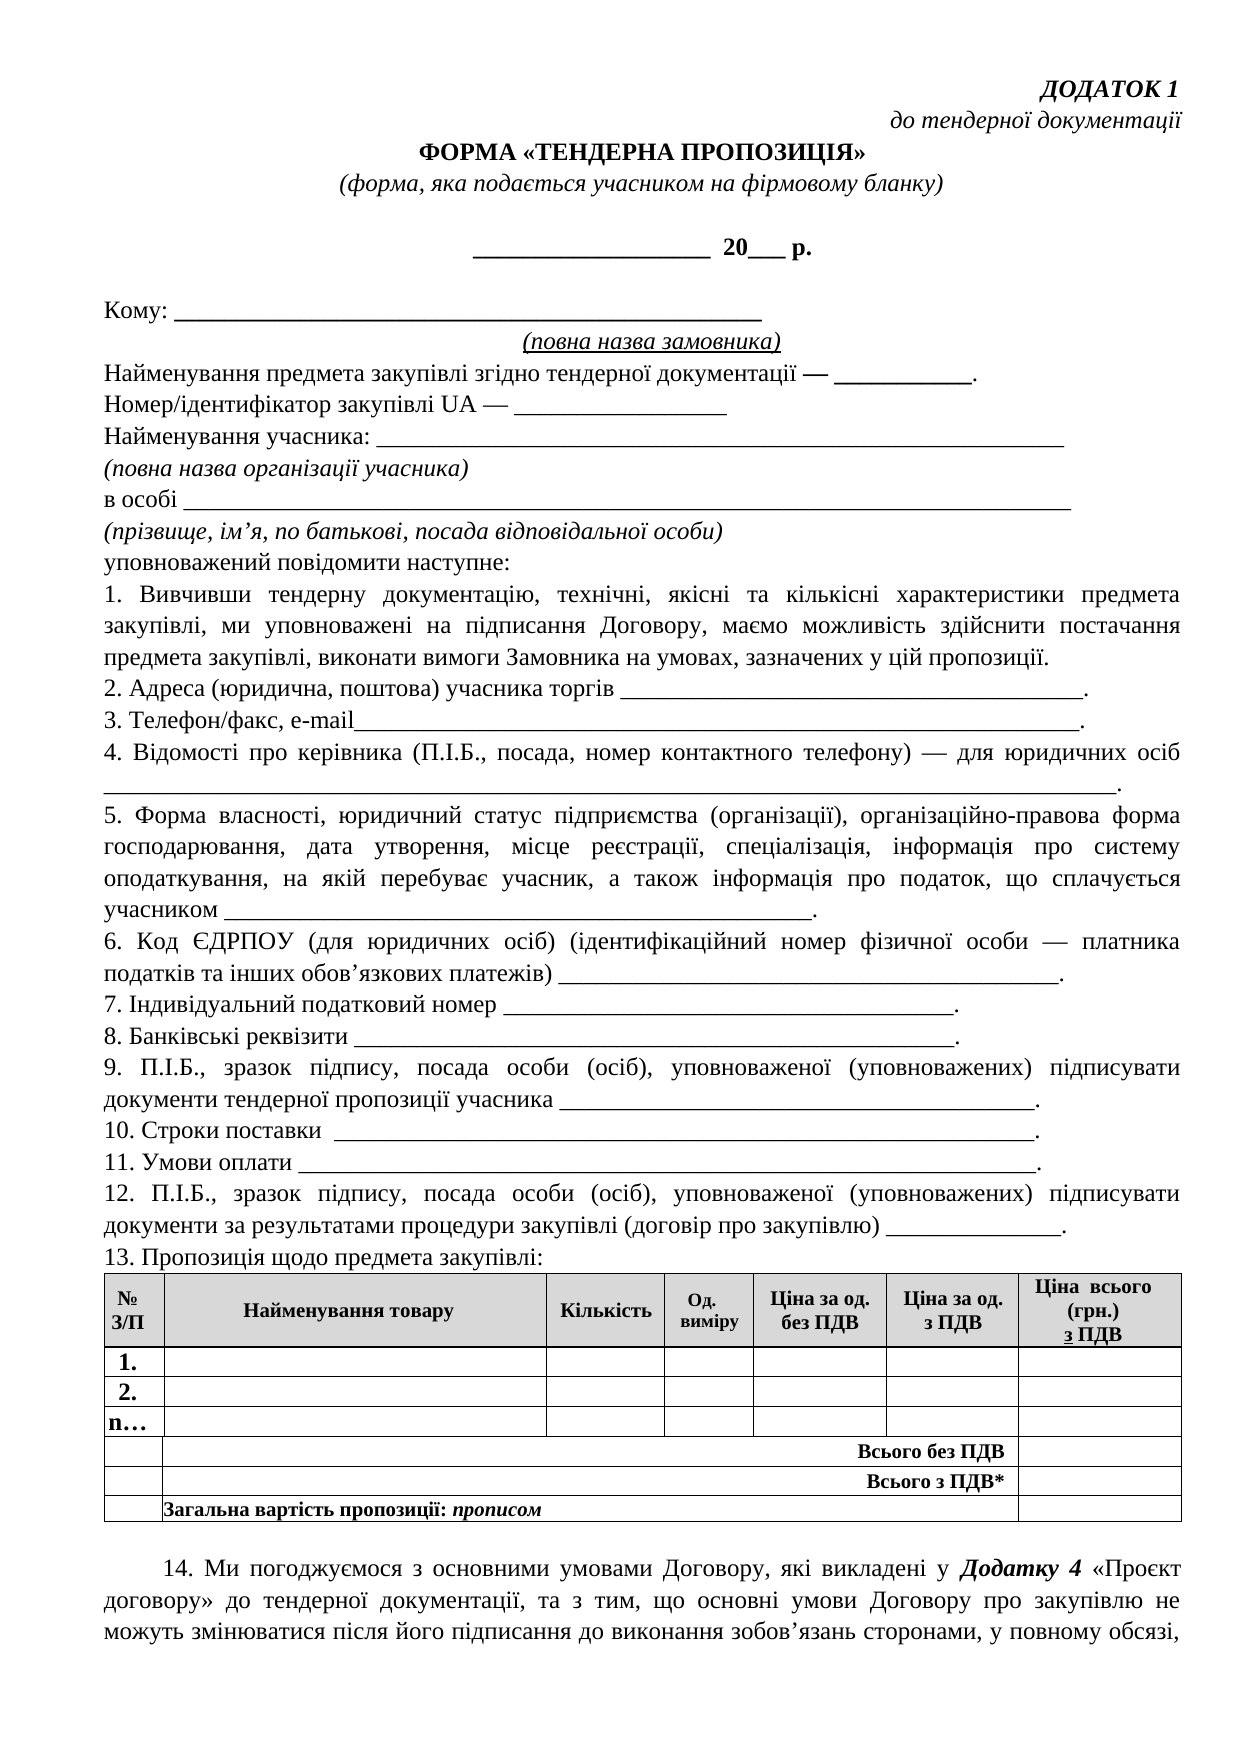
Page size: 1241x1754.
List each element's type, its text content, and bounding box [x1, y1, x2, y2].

text в особі _______________________________________________________________________ [103, 484, 1181, 513]
text (форма, яка подається учасником на фірмовому бланку) [103, 168, 1181, 197]
text Найменування учасника: _______________________________________________________ [103, 421, 1181, 450]
text 11. Умови оплати ___________________________________________________________. [103, 1147, 1181, 1176]
text 10. Строки поставки ________________________________________________________. [103, 1115, 1181, 1144]
table_cell [887, 1348, 1018, 1376]
table_cell [1019, 1407, 1181, 1436]
text 4. Відомості про керівника (П.І.Б., посада, номер контактного телефону) — для юридичних осіб _________________________________________________________________________________. [103, 737, 1181, 797]
text (прізвище, ім’я, по батькові, посада відповідальної особи) [103, 516, 1181, 544]
text Кому: _______________________________________________ [103, 295, 1181, 323]
text 8. Банківські реквізити ________________________________________________. [103, 1021, 1181, 1049]
text 1. Вивчивши тендерну документацію, технічні, якісні та кількісні характеристики предмета закупівлі, ми уповноважені на підписання Договору, маємо можливість здійснити постачання предмета закупівлі, виконати вимоги Замовника на умовах, зазначених у цій пропозиції. [103, 579, 1181, 671]
text 9. П.І.Б., зразок підпису, посада особи (осіб), уповноваженої (уповноважених) підписувати документи тендерної пропозиції учасника ______________________________________. [103, 1052, 1181, 1113]
text Найменування предмета закупівлі згідно тендерної документації — ___________. [103, 358, 1181, 387]
table_cell Всього з ПДВ* [163, 1467, 1018, 1495]
table_header Кількість [547, 1274, 664, 1346]
table_cell [665, 1407, 753, 1436]
text 7. Індивідуальний податковий номер ____________________________________. [103, 989, 1181, 1018]
text ___________________ 20___ р. [103, 232, 1181, 260]
table_cell [105, 1496, 162, 1521]
text 6. Код ЄДРПОУ (для юридичних осіб) (ідентифікаційний номер фізичної особи — платника податків та інших обов’язкових платежів) ________________________________________. [103, 926, 1181, 986]
table_header Од. виміру [665, 1274, 753, 1346]
table_cell [754, 1348, 886, 1376]
text (повна назва замовника) [103, 326, 1181, 355]
table_cell [754, 1377, 886, 1406]
table_cell Загальна вартість пропозиції: прописом [163, 1496, 1018, 1521]
table_cell [1019, 1348, 1181, 1376]
table_cell [887, 1377, 1018, 1406]
table_cell 2. [105, 1377, 164, 1406]
table_cell [165, 1377, 546, 1406]
text до тендерної документації [783, 105, 1181, 134]
text ДОДАТОК 1 [783, 74, 1181, 103]
table_cell [665, 1377, 753, 1406]
table_header Ціна всього (грн.) з ПДВ [1019, 1274, 1181, 1346]
table_cell [165, 1348, 546, 1376]
text (повна назва організації учасника) [103, 453, 1181, 481]
text 12. П.І.Б., зразок підпису, посада особи (осіб), уповноваженої (уповноважених) підписувати документи за результатами процедури закупівлі (договір про закупівлю) ______________. [103, 1178, 1181, 1239]
table_cell 1. [105, 1348, 164, 1376]
table_cell Всього без ПДВ [163, 1437, 1018, 1466]
table_header № З/П [105, 1274, 164, 1346]
table_cell [665, 1348, 753, 1376]
table_header Найменування товару [165, 1274, 546, 1346]
text 5. Форма власності, юридичний статус підприємства (організації), організаційно-правова форма господарювання, дата утворення, місце реєстрації, спеціалізація, інформація про систему оподаткування, на якій перебуває учасник, а також інформація про податок, що сплачується учасником _______________________________________________. [103, 800, 1181, 923]
table_cell n… [105, 1407, 164, 1436]
table_cell [1019, 1437, 1181, 1466]
text 13. Пропозиція щодо предмета закупівлі: [103, 1242, 1181, 1270]
text ФОРМА «ТЕНДЕРНА ПРОПОЗИЦІЯ» [103, 137, 1181, 166]
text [103, 1553, 1181, 1645]
table_cell [547, 1348, 664, 1376]
text Номер/ідентифікатор закупівлі UA — _________________ [103, 389, 1181, 418]
table_cell [165, 1407, 546, 1436]
table_cell [547, 1407, 664, 1436]
table_cell [887, 1407, 1018, 1436]
table_cell [105, 1467, 162, 1495]
text 2. Адреса (юридична, поштова) учасника торгів _____________________________________. [103, 673, 1181, 702]
table_header Ціна за од. з ПДВ [887, 1274, 1018, 1346]
text уповноважений повідомити наступне: [103, 547, 1181, 576]
table_cell [547, 1377, 664, 1406]
table_header Ціна за од. без ПДВ [754, 1274, 886, 1346]
table_cell [1019, 1377, 1181, 1406]
table_cell [105, 1437, 162, 1466]
table_cell [1019, 1467, 1181, 1495]
table_cell [754, 1407, 886, 1436]
text 3. Телефон/факс, e-mail__________________________________________________________. [103, 705, 1181, 734]
table_cell [1019, 1496, 1181, 1521]
